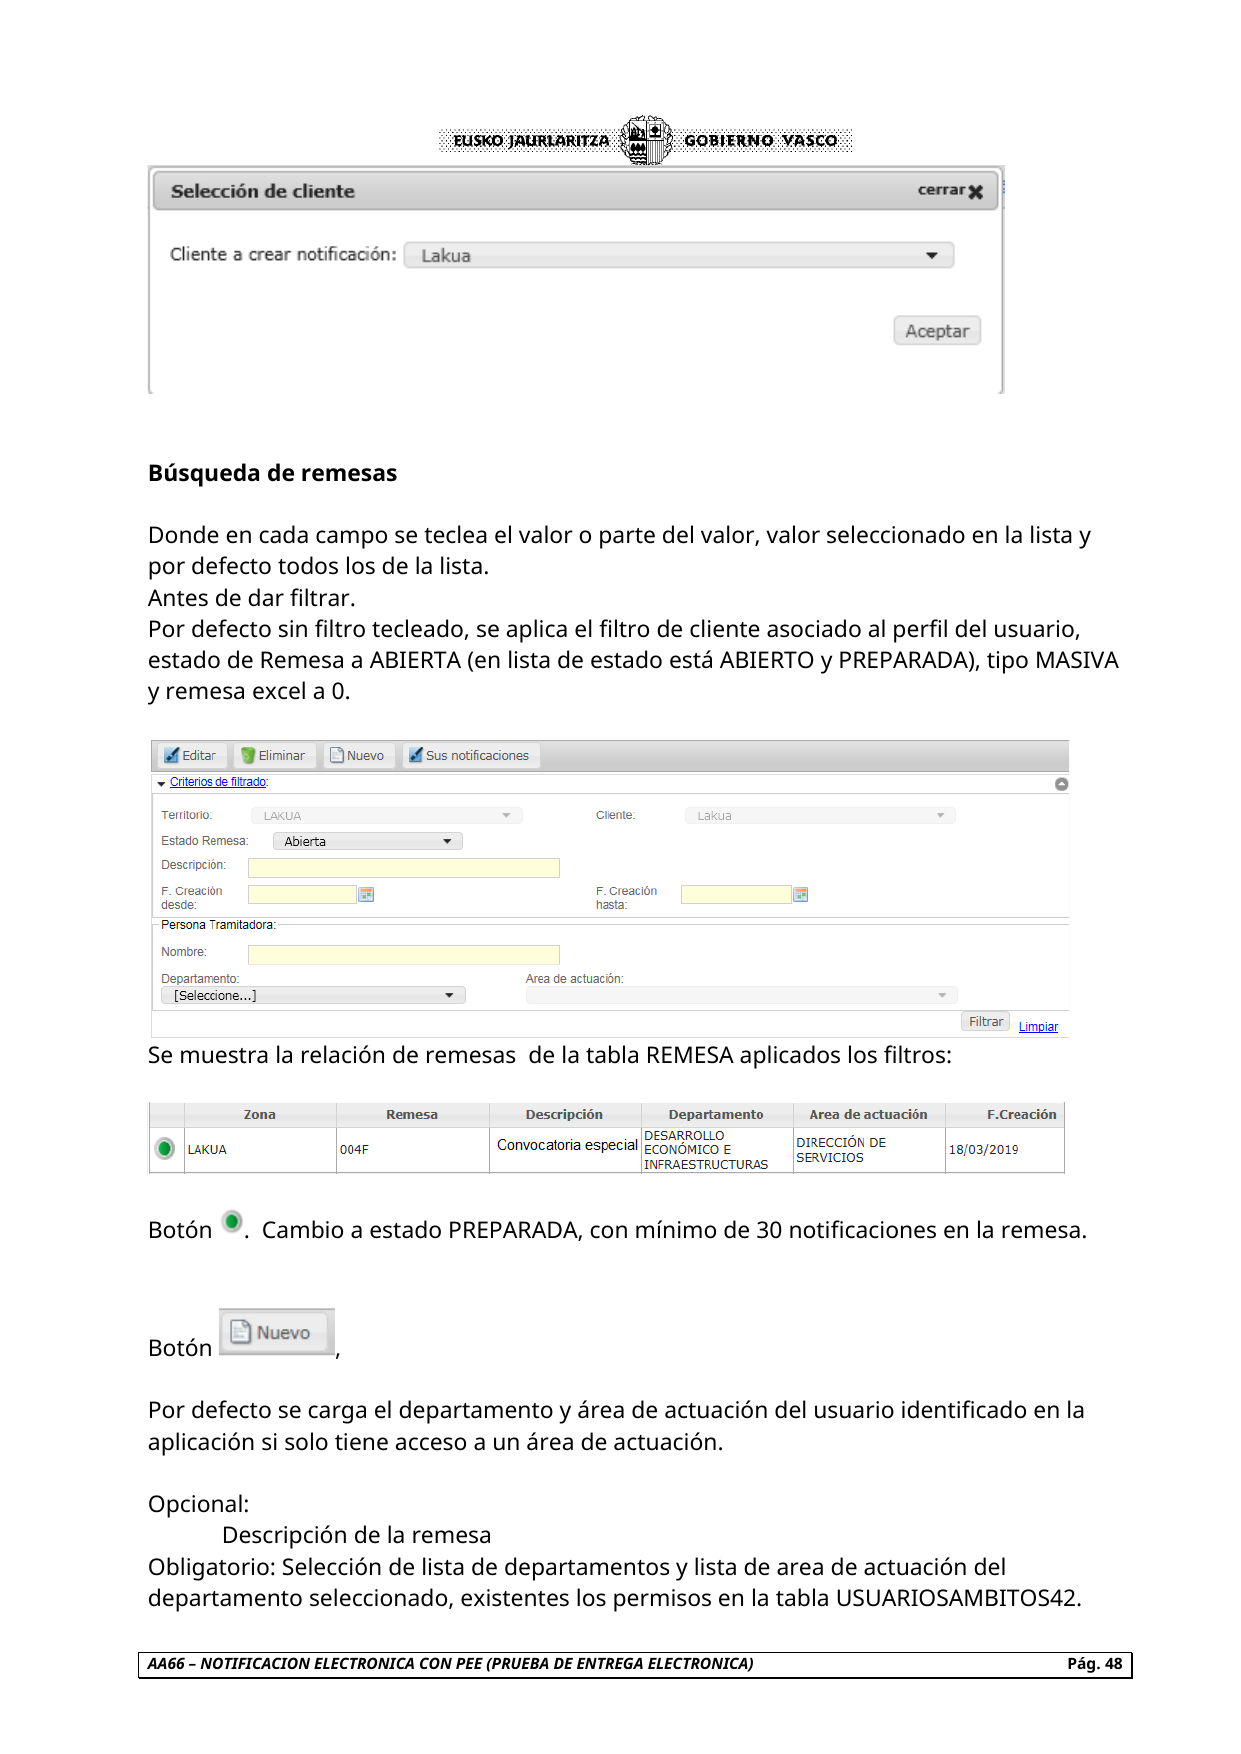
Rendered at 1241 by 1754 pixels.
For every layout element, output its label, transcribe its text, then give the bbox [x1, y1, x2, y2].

text Descripción de la remesa [148, 1519, 1122, 1550]
text Búsqueda de remesas [148, 456, 1122, 488]
text Opcional: [148, 1488, 1122, 1519]
picture [218, 1206, 244, 1239]
text Donde en cada campo se teclea el valor o parte del valor, valor seleccionado en la lista y por defecto todos los de la lista. [148, 519, 1122, 581]
picture [147, 1102, 1068, 1176]
text Botón . Cambio a estado PREPARADA, con mínimo de 30 notificaciones en la remesa. [148, 1206, 1122, 1245]
text Antes de dar filtrar. [148, 581, 1122, 613]
text Botón , [148, 1308, 1122, 1363]
text Por defecto se carga el departamento y área de actuación del usuario identificado en la aplicación si solo tiene acceso a un área de actuación. [148, 1394, 1122, 1457]
text Por defecto sin filtro tecleado, se aplica el filtro de cliente asociado al perfil del usuario, estado de Remesa a ABIERTA (en lista de estado está ABIERTO y PREPARADA), tipo MASIVA y remesa excel a 0. [148, 613, 1122, 706]
picture [147, 737, 1070, 1040]
text Se muestra la relación de remesas de la tabla REMESA aplicados los filtros: [148, 1039, 1122, 1071]
picture [147, 115, 1005, 394]
text Obligatorio: Selección de lista de departamentos y lista de area de actuación del departamento seleccionado, existentes los permisos en la tabla USUARIOSAMBITOS42. [148, 1550, 1122, 1613]
picture [218, 1307, 335, 1357]
